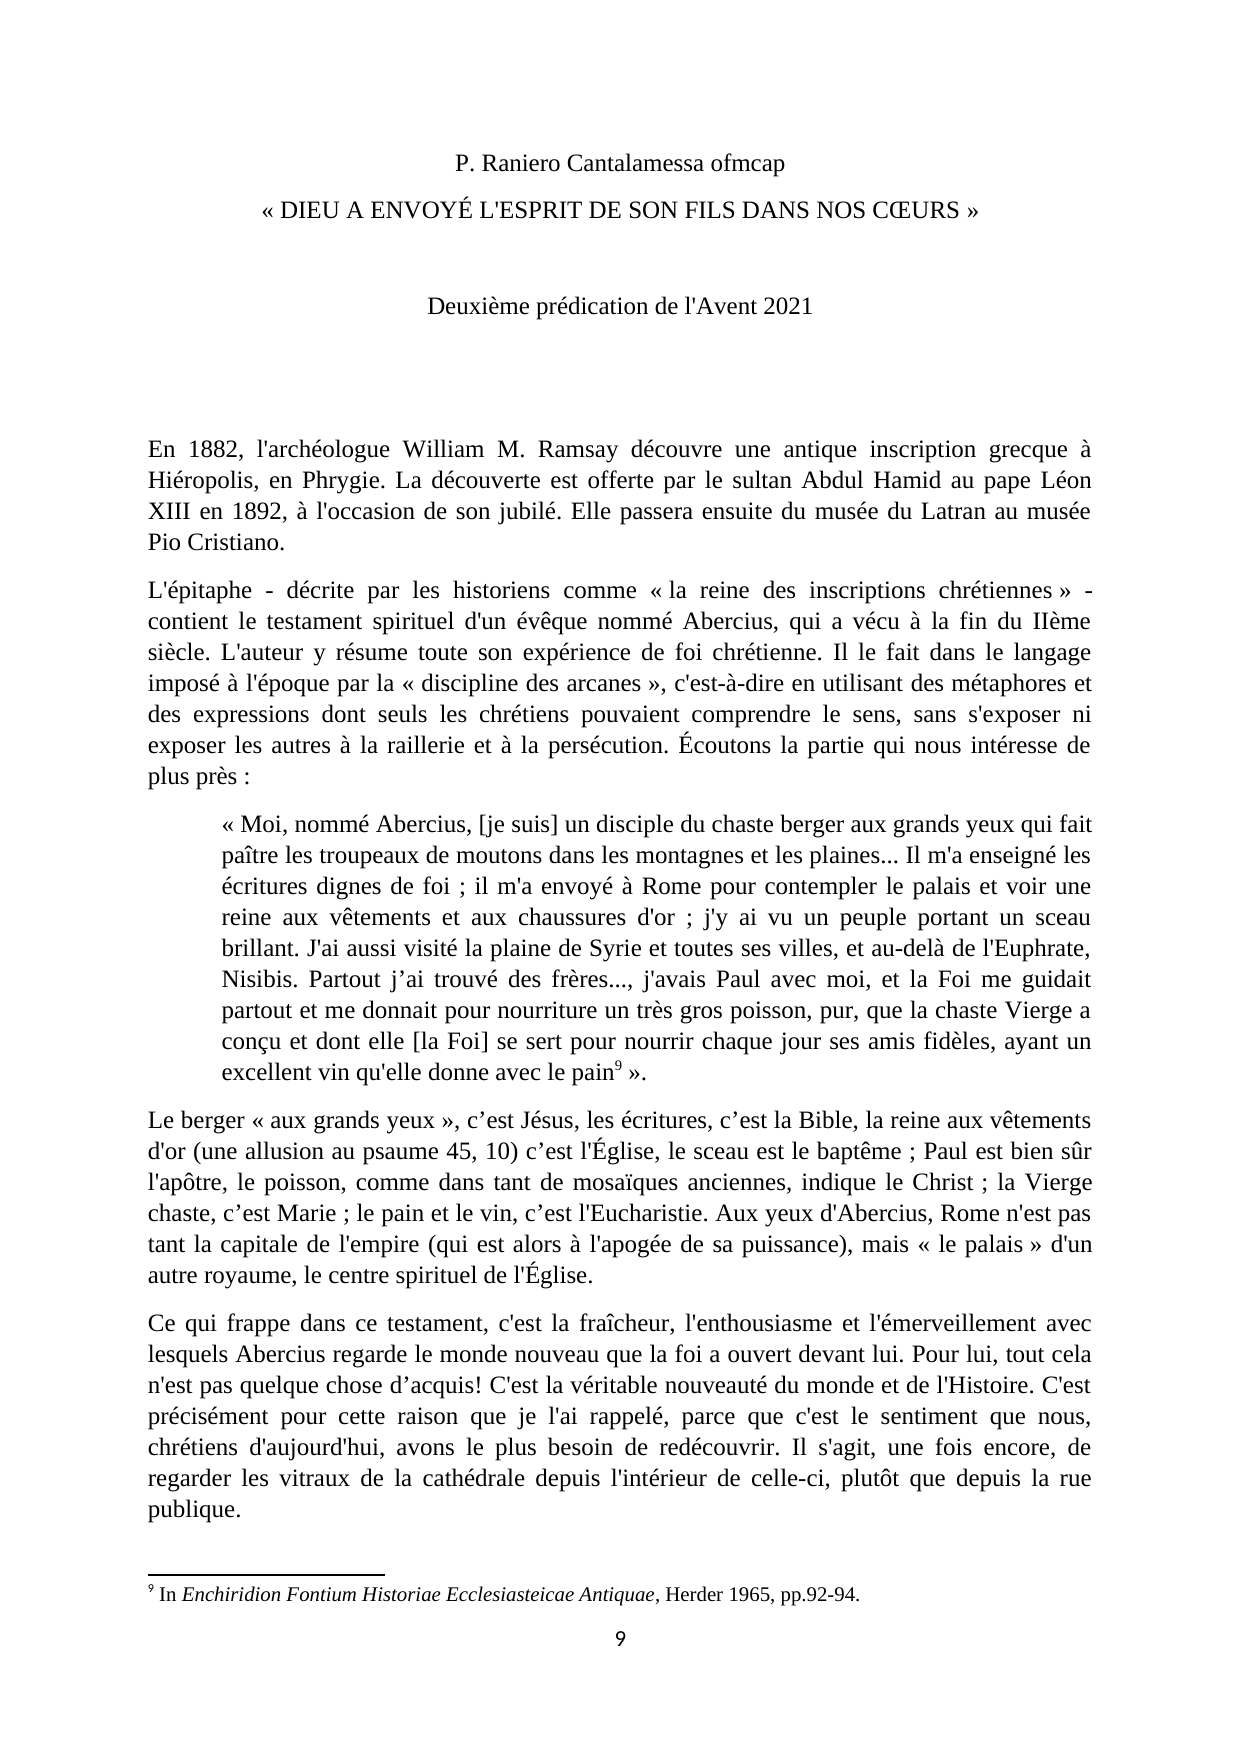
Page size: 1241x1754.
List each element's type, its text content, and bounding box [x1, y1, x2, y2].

text Le berger « aux grands yeux », c’est Jésus, les écritures, c’est la Bible, la reine aux vêtements d'or (une allusion au psaume 45, 10) c’est l'Église, le sceau est le baptême ; Paul est bien sûr l'apôtre, le poisson, comme dans tant de mosaïques anciennes, indique le Christ ; la Vierge chaste, c’est Marie ; le pain et le vin, c’est l'Eucharistie. Aux yeux d'Abercius, Rome n'est pas tant la capitale de l'empire (qui est alors à l'apogée de sa puissance), mais « le palais » d'un autre royaume, le centre spirituel de l'Église. [148, 1105, 1093, 1289]
text Deuxième prédication de l'Avent 2021 [148, 291, 1093, 319]
text L'épitaphe - décrite par les historiens comme « la reine des inscriptions chrétiennes » - contient le testament spirituel d'un évêque nommé Abercius, qui a vécu à la fin du IIème siècle. L'auteur y résume toute son expérience de foi chrétienne. Il le fait dans le langage imposé à l'époque par la « discipline des arcanes », c'est-à-dire en utilisant des métaphores et des expressions dont seuls les chrétiens pouvaient comprendre le sens, sans s'exposer ni exposer les autres à la raillerie et à la persécution. Écoutons la partie qui nous intéresse de plus près : [148, 575, 1093, 790]
text P. Raniero Cantalamessa ofmcap [148, 148, 1093, 176]
text Ce qui frappe dans ce testament, c'est la fraîcheur, l'enthousiasme et l'émerveillement avec lesquels Abercius regarde le monde nouveau que la foi a ouvert devant lui. Pour lui, tout cela n'est pas quelque chose d’acquis! C'est la véritable nouveauté du monde et de l'Histoire. C'est précisément pour cette raison que je l'ai rappelé, parce que c'est le sentiment que nous, chrétiens d'aujourd'hui, avons le plus besoin de redécouvrir. Il s'agit, une fois encore, de regarder les vitraux de la cathédrale depuis l'intérieur de celle-ci, plutôt que depuis la rue publique. [148, 1308, 1093, 1523]
text En 1882, l'archéologue William M. Ramsay découvre une antique inscription grecque à Hiéropolis, en Phrygie. La découverte est offerte par le sultan Abdul Hamid au pape Léon XIII en 1892, à l'occasion de son jubilé. Elle passera ensuite du musée du Latran au musée Pio Cristiano. [148, 434, 1093, 556]
text « Moi, nommé Abercius, [je suis] un disciple du chaste berger aux grands yeux qui fait paître les troupeaux de moutons dans les montagnes et les plaines... Il m'a enseigné les écritures dignes de foi ; il m'a envoyé à Rome pour contempler le palais et voir une reine aux vêtements et aux chaussures d'or ; j'y ai vu un peuple portant un sceau brillant. J'ai aussi visité la plaine de Syrie et toutes ses villes, et au-delà de l'Euphrate, Nisibis. Partout j’ai trouvé des frères..., j'avais Paul avec moi, et la Foi me guidait partout et me donnait pour nourriture un très gros poisson, pur, que la chaste Vierge a conçu et dont elle [la Foi] se sert pour nourrir chaque jour ses amis fidèles, ayant un excellent vin qu'elle donne avec le pain ». [221, 809, 1093, 1086]
text « DIEU A ENVOYÉ L'ESPRIT DE SON FILS DANS NOS CŒURS » [148, 195, 1093, 224]
